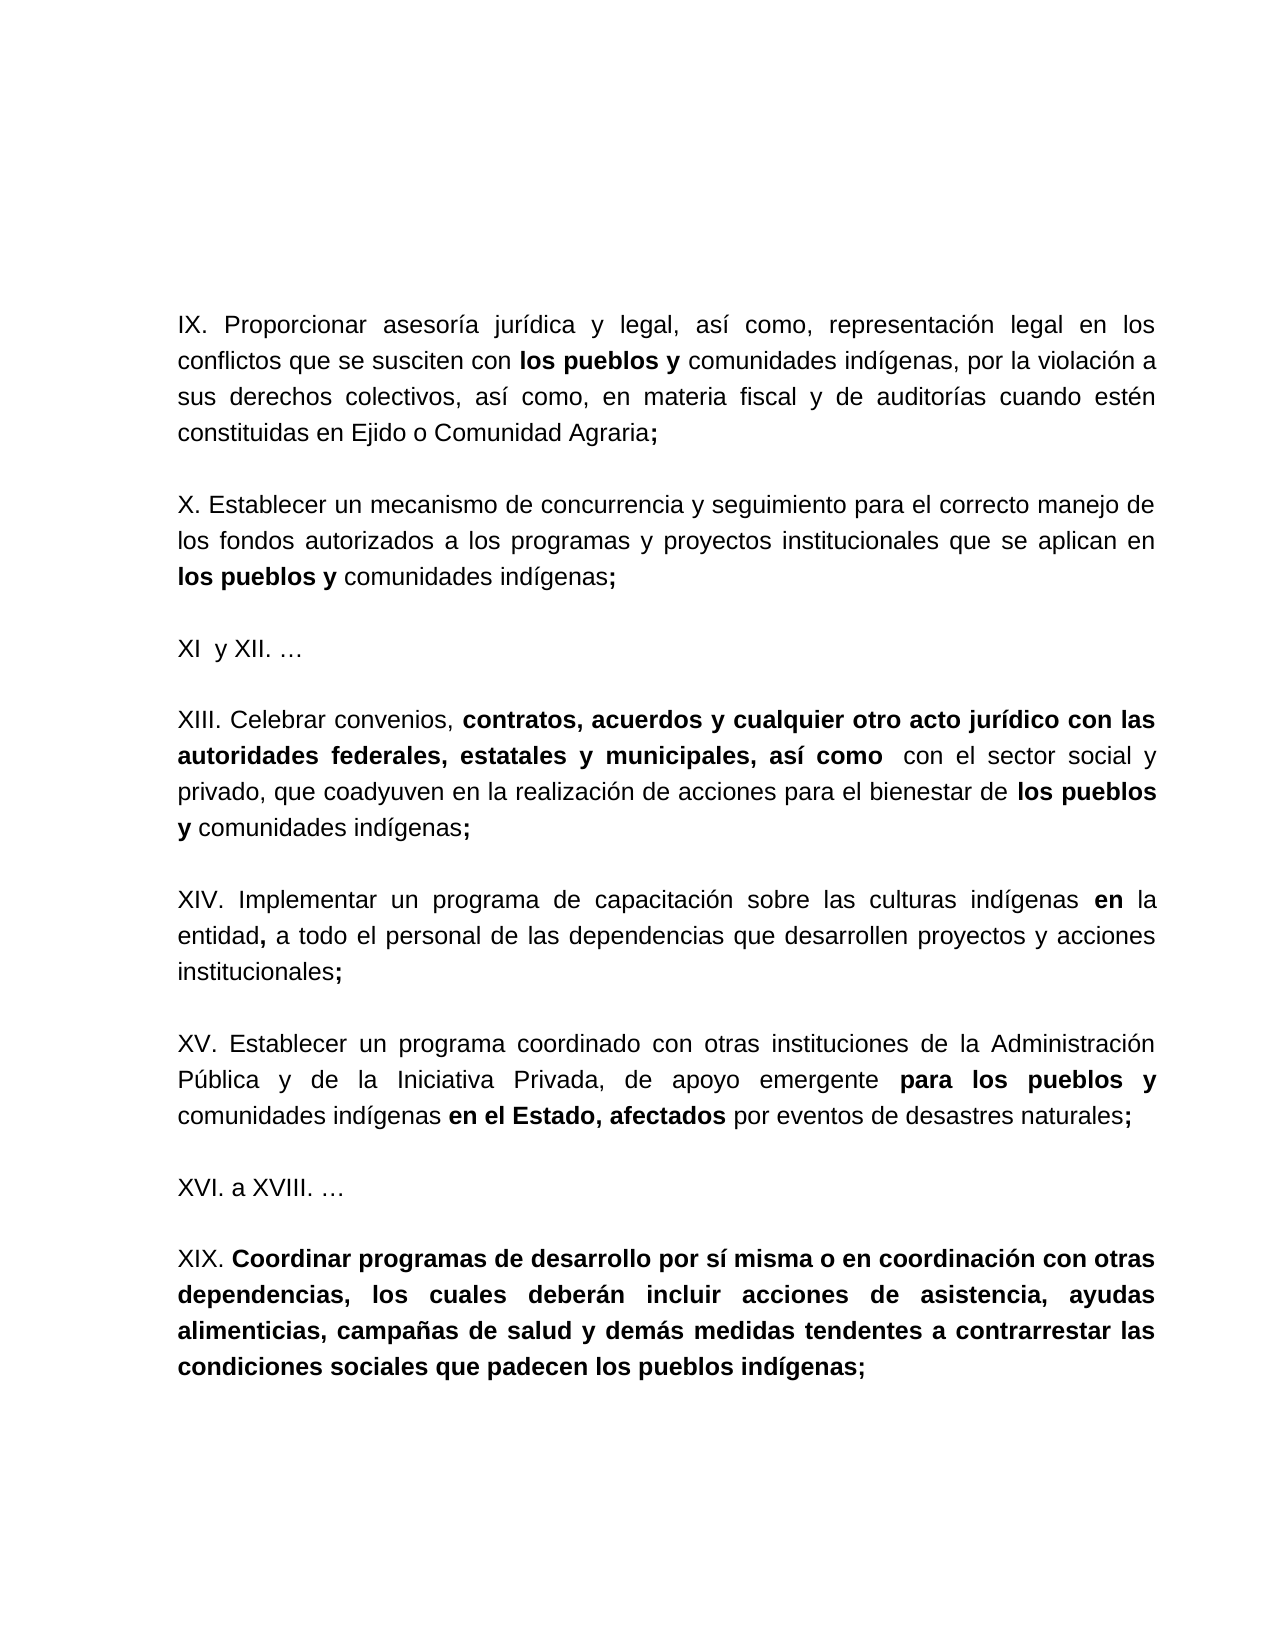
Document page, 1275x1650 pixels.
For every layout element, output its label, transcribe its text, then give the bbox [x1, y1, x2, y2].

text XIV. Implementar un programa de capacitación sobre las culturas indígenas en la entidad, a todo el personal de las dependencias que desarrollen proyectos y acciones institucionales; [177, 885, 1157, 986]
text XV. Establecer un programa coordinado con otras instituciones de la Administración Pública y de la Iniciativa Privada, de apoyo emergente para los pueblos y comunidades indígenas en el Estado, afectados por eventos de desastres naturales; [177, 1029, 1157, 1129]
text X. Establecer un mecanismo de concurrencia y seguimiento para el correcto manejo de los fondos autorizados a los programas y proyectos institucionales que se aplican en los pueblos y comunidades indígenas; [177, 490, 1157, 590]
text XIX. Coordinar programas de desarrollo por sí misma o en coordinación con otras dependencias, los cuales deberán incluir acciones de asistencia, ayudas alimenticias, campañas de salud y demás medidas tendentes a contrarrestar las condiciones sociales que padecen los pueblos indígenas; [177, 1244, 1157, 1381]
text XIII. Celebrar convenios, contratos, acuerdos y cualquier otro acto jurídico con las autoridades federales, estatales y municipales, así como con el sector social y privado, que coadyuven en la realización de acciones para el bienestar de los pueblos y comunidades indígenas; [177, 705, 1157, 842]
text IX. Proporcionar asesoría jurídica y legal, así como, representación legal en los conflictos que se susciten con los pueblos y comunidades indígenas, por la violación a sus derechos colectivos, así como, en materia fiscal y de auditorías cuando estén constituidas en Ejido o Comunidad Agraria; [177, 310, 1157, 447]
text XVI. a XVIII. … [177, 1173, 1157, 1201]
text XI y XII. … [177, 633, 1157, 662]
